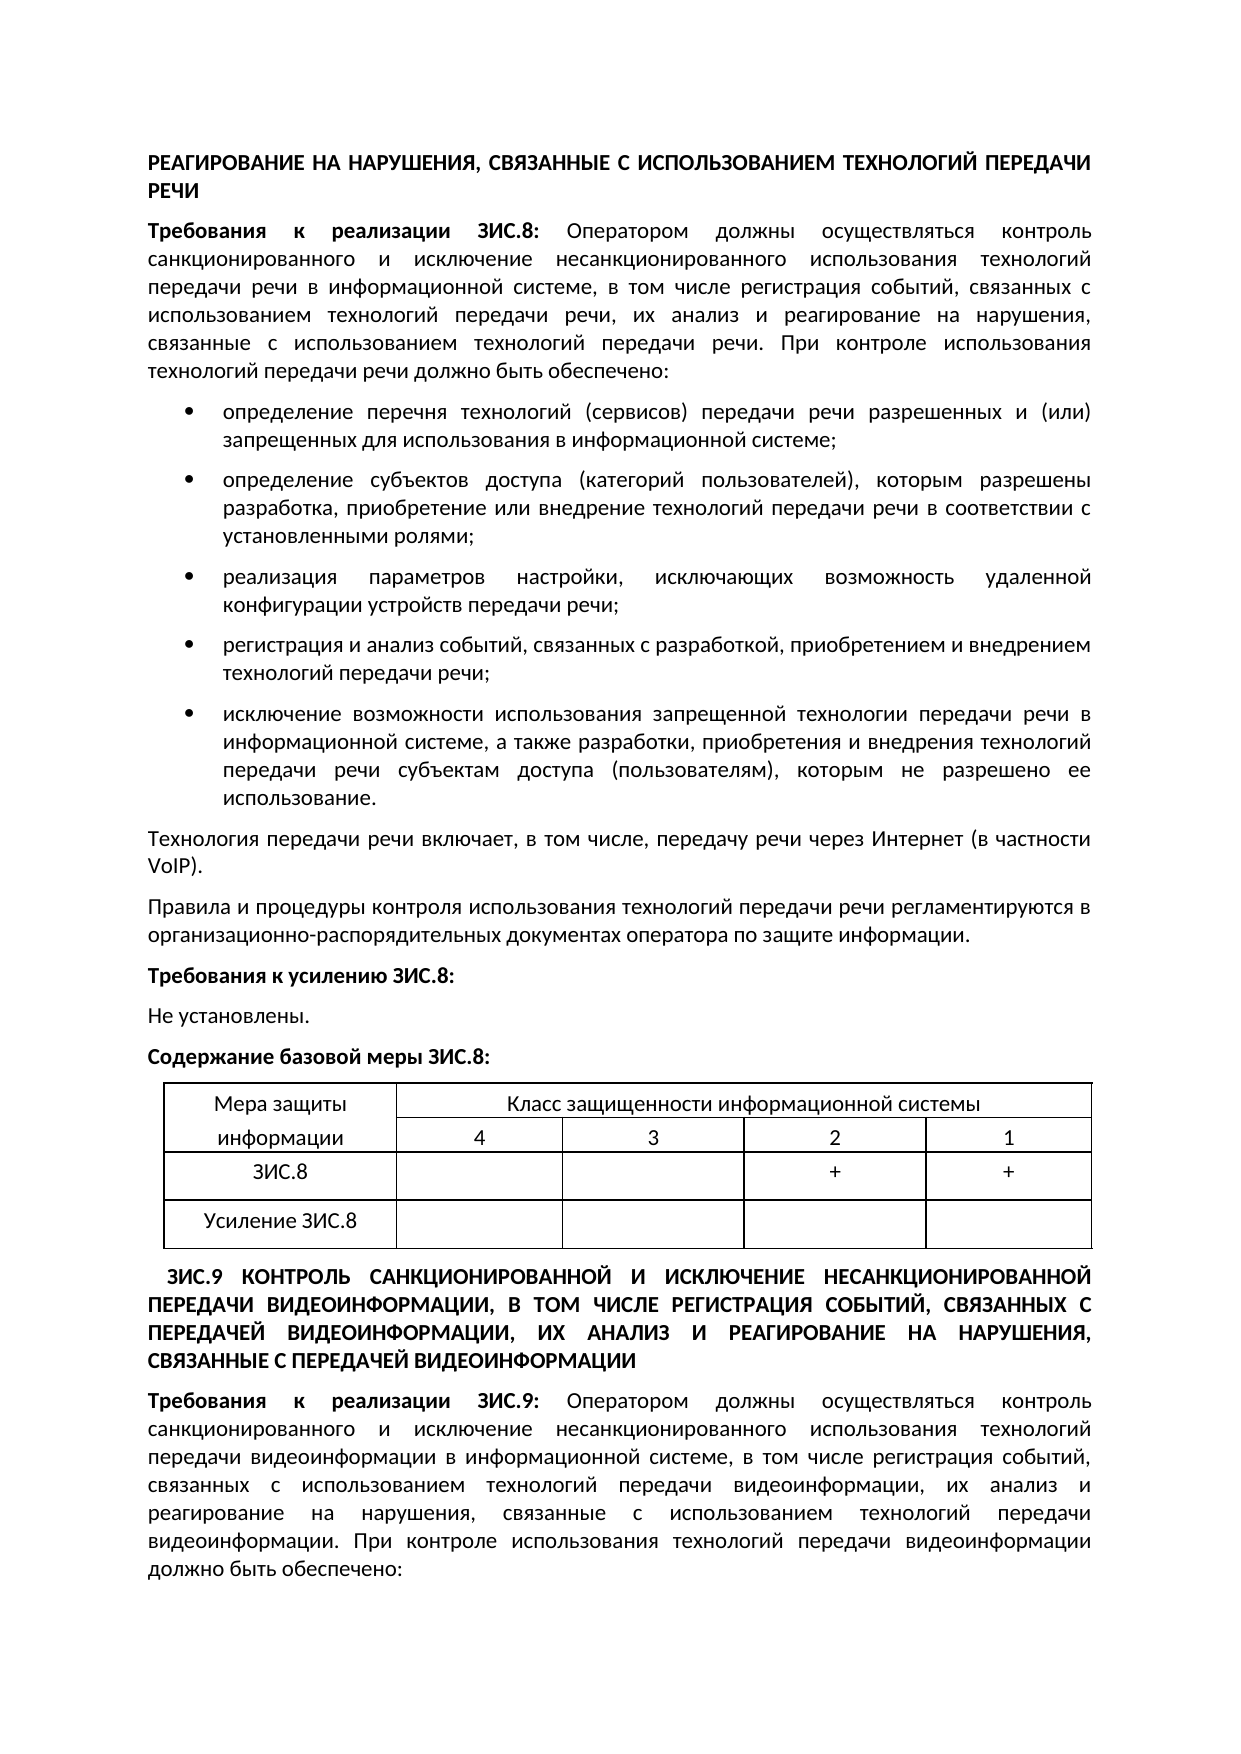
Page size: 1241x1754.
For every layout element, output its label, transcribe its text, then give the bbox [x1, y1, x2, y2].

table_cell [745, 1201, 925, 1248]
text Требования к усилению ЗИС.8: [148, 961, 1092, 989]
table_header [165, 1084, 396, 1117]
list регистрация и анализ событий, связанных с разработкой, приобретением и внедрением технологий передачи речи; [185, 631, 1092, 687]
text ЗИС.9 КОНТРОЛЬ САНКЦИОНИРОВАННОЙ И ИСКЛЮЧЕНИЕ НЕСАНКЦИОНИРОВАННОЙ ПЕРЕДАЧИ ВИДЕОИНФОРМАЦИИ, В ТОМ ЧИСЛЕ РЕГИСТРАЦИЯ СОБЫТИЙ, СВЯЗАННЫХ С ПЕРЕДАЧЕЙ ВИДЕОИНФОРМАЦИИ, ИХ АНАЛИЗ И РЕАГИРОВАНИЕ НА НАРУШЕНИЯ, СВЯЗАННЫЕ С ПЕРЕДАЧЕЙ ВИДЕОИНФОРМАЦИИ [148, 1262, 1092, 1374]
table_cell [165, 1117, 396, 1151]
list реализация параметров настройки, исключающих возможность удаленной конфигурации устройств передачи речи; [185, 562, 1092, 618]
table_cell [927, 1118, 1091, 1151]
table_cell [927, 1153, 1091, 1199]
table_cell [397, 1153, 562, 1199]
text Технология передачи речи включает, в том числе, передачу речи через Интернет (в частности VoIP). [148, 824, 1092, 880]
list определение перечня технологий (сервисов) передачи речи разрешенных и (или) запрещенных для использования в информационной системе; [185, 397, 1092, 453]
text Не установлены. [148, 1001, 1092, 1029]
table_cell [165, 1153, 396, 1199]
text Требования к реализации ЗИС.9: Оператором должны осуществляться контроль санкционированного и исключение несанкционированного использования технологий передачи видеоинформации в информационной системе, в том числе регистрация событий, связанных с использованием технологий передачи видеоинформации, их анализ и реагирование на нарушения, связанные с использованием технологий передачи видеоинформации. При контроле использования технологий передачи видеоинформации должно быть обеспечено: [148, 1386, 1092, 1582]
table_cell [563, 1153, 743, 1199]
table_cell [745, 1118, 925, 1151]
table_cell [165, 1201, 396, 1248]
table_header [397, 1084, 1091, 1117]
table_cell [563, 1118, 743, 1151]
list исключение возможности использования запрещенной технологии передачи речи в информационной системе, а также разработки, приобретения и внедрения технологий передачи речи субъектам доступа (пользователям), которым не разрешено ее использование. [185, 699, 1092, 811]
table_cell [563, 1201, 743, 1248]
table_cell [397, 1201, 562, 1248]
text Требования к реализации ЗИС.8: Оператором должны осуществляться контроль санкционированного и исключение несанкционированного использования технологий передачи речи в информационной системе, в том числе регистрация событий, связанных с использованием технологий передачи речи, их анализ и реагирование на нарушения, связанные с использованием технологий передачи речи. При контроле использования технологий передачи речи должно быть обеспечено: [148, 216, 1092, 384]
list определение субъектов доступа (категорий пользователей), которым разрешены разработка, приобретение или внедрение технологий передачи речи в соответствии с установленными ролями; [185, 465, 1092, 549]
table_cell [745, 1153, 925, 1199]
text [148, 148, 1092, 204]
text Содержание базовой меры ЗИС.8: [148, 1042, 1092, 1070]
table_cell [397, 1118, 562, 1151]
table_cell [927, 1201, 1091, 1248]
text Правила и процедуры контроля использования технологий передачи речи регламентируются в организационно-распорядительных документах оператора по защите информации. [148, 892, 1092, 948]
